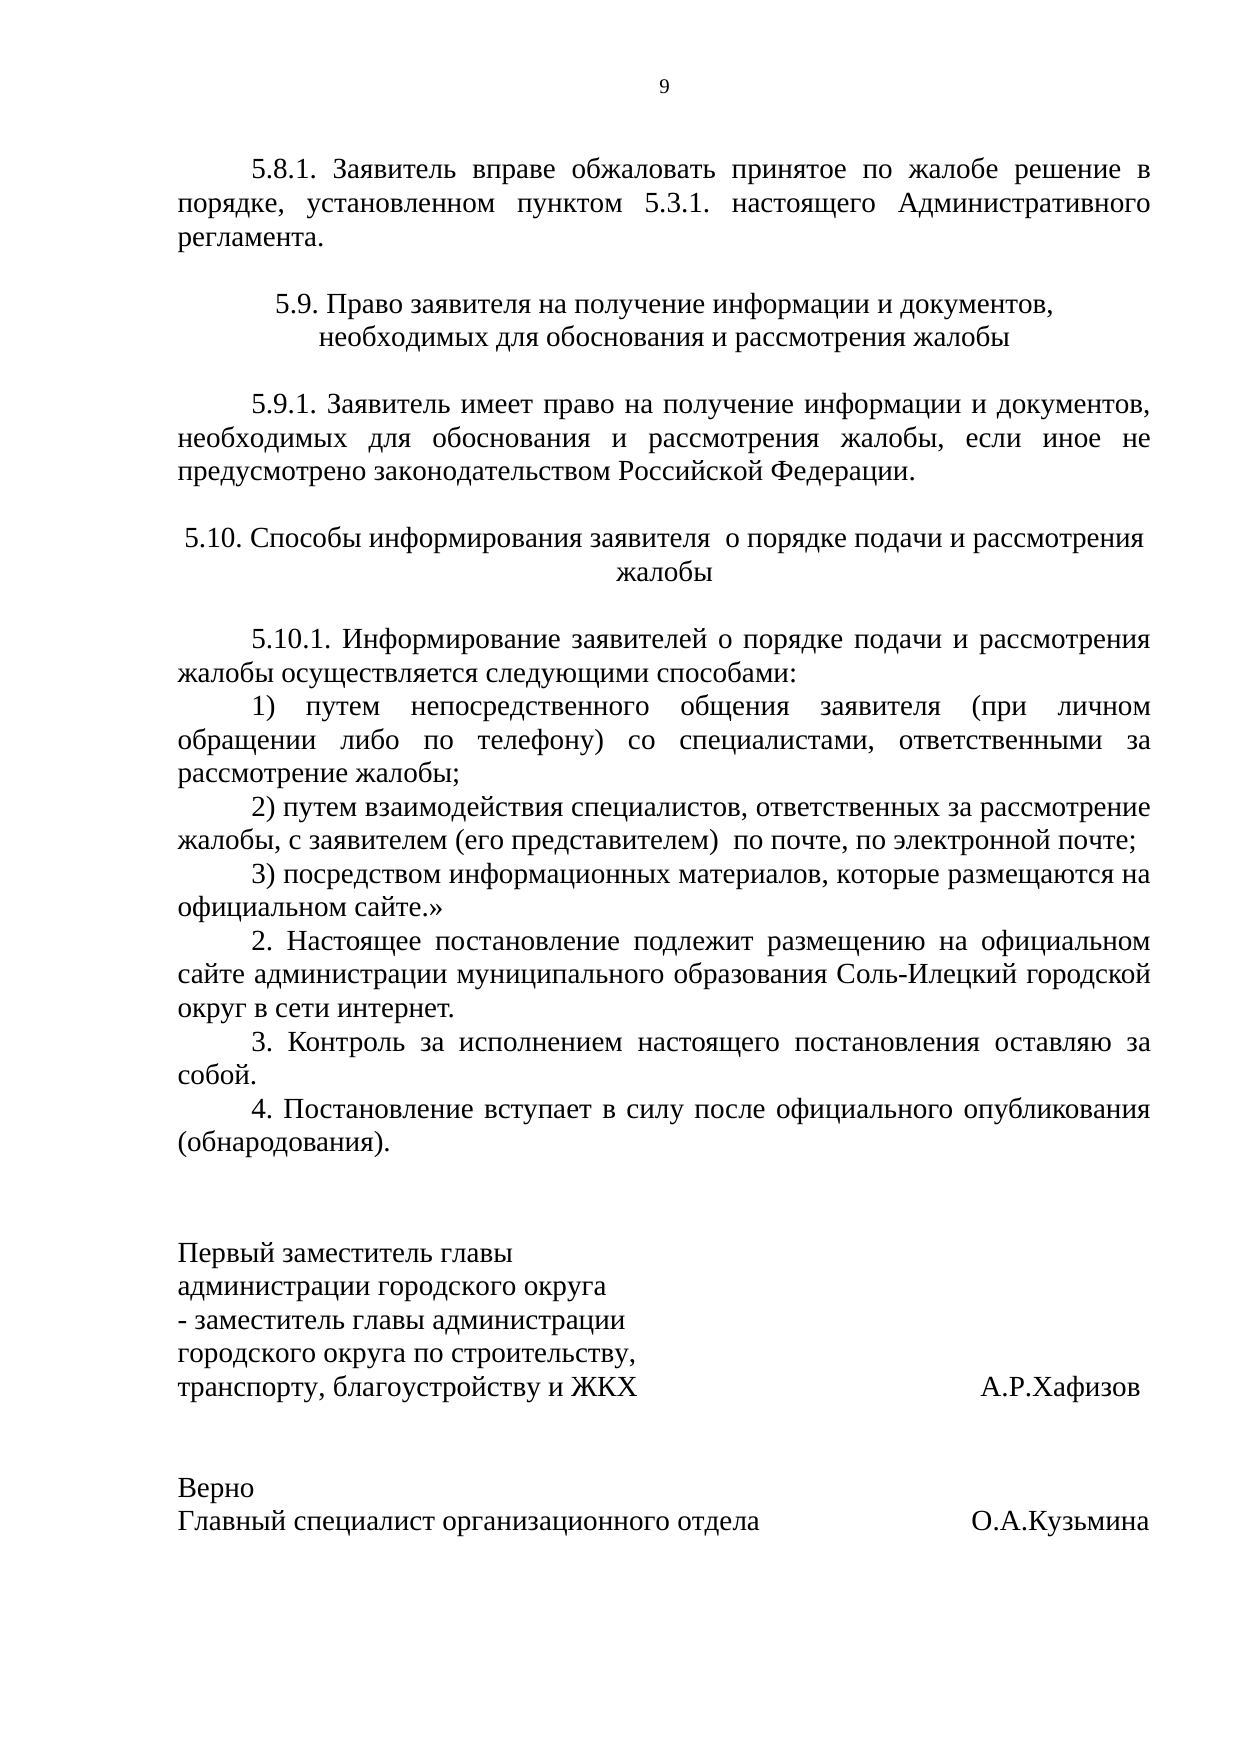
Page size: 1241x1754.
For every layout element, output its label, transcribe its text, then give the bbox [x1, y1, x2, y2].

text 5.8.1. Заявитель вправе обжаловать принятое по жалобе решение в порядке, установленном пунктом 5.3.1. настоящего Административного регламента. [177, 152, 1152, 252]
text 2) путем взаимодействия специалистов, ответственных за рассмотрение жалобы, с заявителем (его представителем) по почте, по электронной почте; [177, 789, 1152, 856]
text 3) посредством информационных материалов, которые размещаются на официальном сайте.» [177, 856, 1152, 923]
text транспорту, благоустройству и ЖКХ А.Р.Хафизов [177, 1369, 1152, 1403]
text - заместитель главы администрации [177, 1302, 1152, 1336]
text 5.9. Право заявителя на получение информации и документов, [177, 286, 1152, 319]
text 5.9.1. Заявитель имеет право на получение информации и документов, необходимых для обоснования и рассмотрения жалобы, если иное не предусмотрено законодательством Российской Федерации. [177, 386, 1152, 487]
text администрации городского округа [177, 1268, 1152, 1302]
text Главный специалист организационного отдела О.А.Кузьмина [177, 1503, 1152, 1537]
subtitle 3. Контроль за исполнением настоящего постановления оставляю за собой. [177, 1024, 1152, 1091]
subtitle 4. Постановление вступает в силу после официального опубликования (обнародования). [177, 1091, 1152, 1158]
text Верно [177, 1470, 1152, 1503]
subtitle 2. Настоящее постановление подлежит размещению на официальном сайте администрации муниципального образования Соль-Илецкий городской округ в сети интернет. [177, 923, 1152, 1024]
text 5.10.1. Информирование заявителей о порядке подачи и рассмотрения жалобы осуществляется следующими способами: [177, 621, 1152, 688]
text 1) путем непосредственного общения заявителя (при личном обращении либо по телефону) со специалистами, ответственными за рассмотрение жалобы; [177, 688, 1152, 789]
text городского округа по строительству, [177, 1336, 1152, 1369]
text Первый заместитель главы [177, 1235, 1152, 1268]
text необходимых для обоснования и рассмотрения жалобы [177, 319, 1152, 353]
text 5.10. Способы информирования заявителя о порядке подачи и рассмотрения жалобы [177, 521, 1152, 588]
